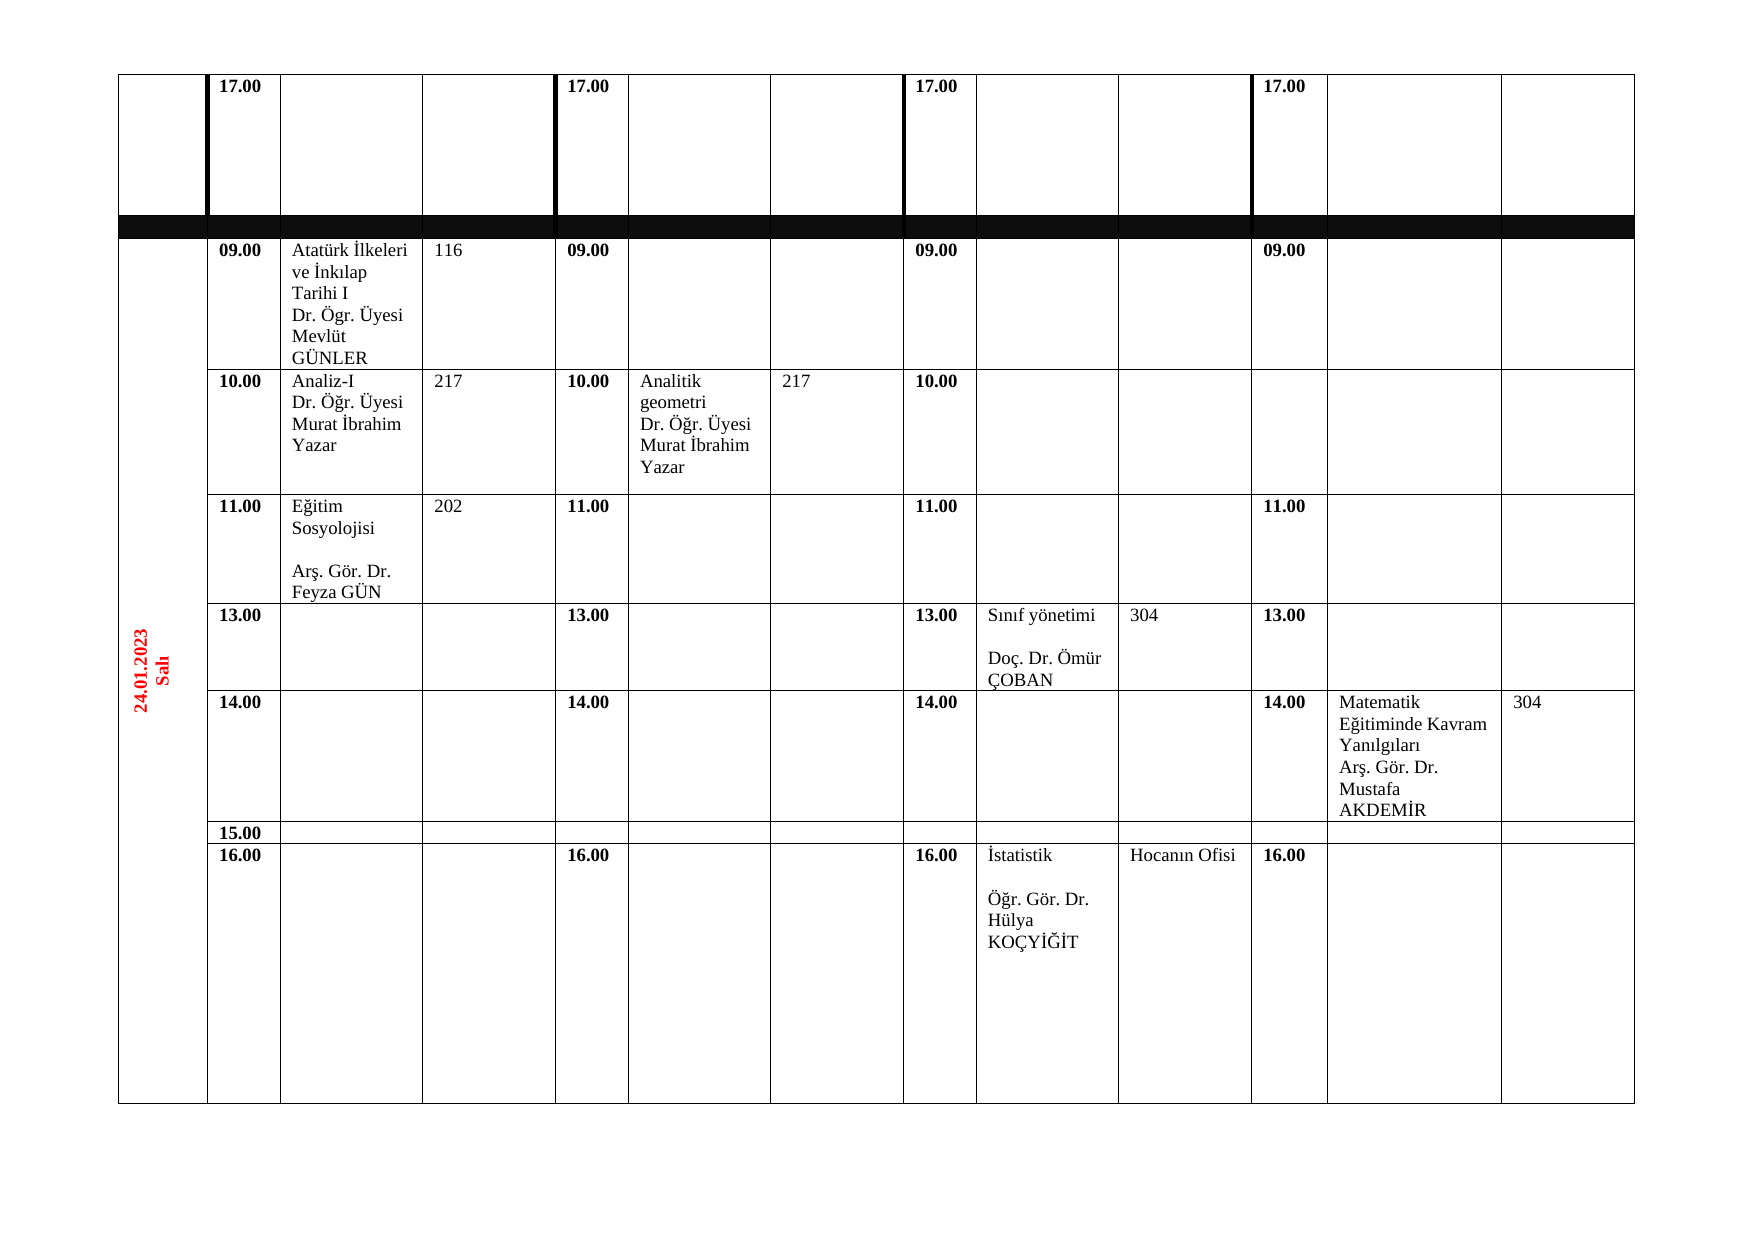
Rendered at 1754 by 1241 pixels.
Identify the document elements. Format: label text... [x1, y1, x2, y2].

table_cell [629, 604, 770, 690]
table_cell [1119, 216, 1250, 238]
table_cell [558, 216, 628, 238]
table_cell Sınıf yönetimi Doç. Dr. Ömür ÇOBAN [977, 604, 1118, 690]
table_cell [423, 691, 555, 821]
table_cell Atatürk İlkeleri ve İnkılap Tarihi I Dr. Ögr. Üyesi Mevlüt GÜNLER [281, 239, 422, 368]
table_cell 09.00 [1252, 239, 1327, 368]
table_cell 304 [1502, 691, 1634, 821]
table_cell 16.00 [208, 844, 280, 1103]
table_cell 11.00 [1252, 495, 1327, 603]
table_cell [977, 239, 1118, 368]
table_cell 17.00 [1254, 75, 1327, 215]
table_cell 14.00 [208, 691, 280, 821]
table_cell [423, 75, 553, 215]
table_cell [1502, 75, 1634, 215]
table_cell 17.00 [906, 75, 976, 215]
table_cell 13.00 [208, 604, 280, 690]
table_cell 10.00 [556, 370, 628, 494]
table_cell 15.00 [208, 822, 280, 843]
table_cell [771, 216, 902, 238]
table_cell [977, 75, 1118, 215]
table_cell [1254, 216, 1327, 238]
table_cell [977, 495, 1118, 603]
table_cell [771, 239, 903, 368]
table_cell [1119, 370, 1251, 494]
table_cell [771, 844, 903, 1103]
table_cell [1252, 370, 1327, 494]
table_cell 13.00 [904, 604, 976, 690]
table_cell 16.00 [1252, 844, 1327, 1103]
table_cell 17.00 [210, 75, 280, 215]
table_cell [904, 822, 976, 843]
table_cell [1328, 239, 1501, 368]
table_cell Matematik Eğitiminde Kavram Yanılgıları Arş. Gör. Dr. Mustafa AKDEMİR [1328, 691, 1501, 821]
table_cell 09.00 [208, 239, 280, 368]
table_cell [629, 495, 770, 603]
table_cell [1502, 844, 1634, 1103]
table_cell 09.00 [904, 239, 976, 368]
table_cell [1328, 370, 1501, 494]
table_cell 14.00 [556, 691, 628, 821]
table_cell [1119, 822, 1251, 843]
table_cell 202 [423, 495, 555, 603]
table_cell [1328, 844, 1501, 1103]
table_cell [208, 216, 280, 238]
table_cell [1328, 604, 1501, 690]
table_cell [629, 691, 770, 821]
table_cell 09.00 [556, 239, 628, 368]
table_cell Analiz-I Dr. Öğr. Üyesi Murat İbrahim Yazar [281, 370, 422, 494]
table_cell [771, 822, 903, 843]
table_cell [629, 844, 770, 1103]
table_cell [629, 239, 770, 368]
table_cell [1502, 822, 1634, 843]
table_cell [1328, 822, 1501, 843]
table_cell [281, 604, 422, 690]
table_cell [629, 216, 770, 238]
table_cell [629, 75, 770, 215]
table_cell [281, 75, 422, 215]
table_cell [977, 844, 1118, 1103]
table_cell [1502, 216, 1634, 238]
table_cell [1328, 495, 1501, 603]
table_cell 11.00 [904, 495, 976, 603]
table_cell [1119, 239, 1251, 368]
table_cell [1502, 370, 1634, 494]
table_cell 304 [1119, 604, 1251, 690]
table_cell [423, 822, 555, 843]
table_cell [281, 691, 422, 821]
table_cell [281, 216, 422, 238]
table_cell 16.00 [556, 844, 628, 1103]
table_cell [556, 822, 628, 843]
table_cell 13.00 [556, 604, 628, 690]
table_cell [423, 216, 553, 238]
table_cell 13.00 [1252, 604, 1327, 690]
table_cell [423, 844, 555, 1103]
table_cell [771, 691, 903, 821]
table_cell [119, 75, 205, 215]
table_cell [771, 75, 902, 215]
table_cell [977, 216, 1118, 238]
table_cell [281, 822, 422, 843]
table_cell [977, 822, 1118, 843]
table_cell Analitik geometri Dr. Öğr. Üyesi Murat İbrahim Yazar [629, 370, 770, 494]
table_cell [977, 691, 1118, 821]
table_cell [1328, 75, 1501, 215]
table_cell [1119, 75, 1250, 215]
table_cell 11.00 [208, 495, 280, 603]
table_cell 17.00 [558, 75, 628, 215]
table_cell 10.00 [208, 370, 280, 494]
table_cell [906, 216, 976, 238]
table_cell [1328, 216, 1501, 238]
table_cell [1502, 604, 1634, 690]
table_cell 24.01.2023 Salı [119, 239, 207, 1103]
table_cell Eğitim Sosyolojisi Arş. Gör. Dr. Feyza GÜN [281, 495, 422, 603]
table_cell [119, 216, 207, 238]
table_cell [629, 822, 770, 843]
table_cell 11.00 [556, 495, 628, 603]
table_cell 217 [423, 370, 555, 494]
table_cell [1252, 822, 1327, 843]
table_cell [771, 604, 903, 690]
table_cell [423, 604, 555, 690]
table_cell Hocanın Ofisi [1119, 844, 1251, 1103]
table_cell 217 [771, 370, 903, 494]
table_cell [771, 495, 903, 603]
table_cell 16.00 [904, 844, 976, 1103]
table_cell 14.00 [1252, 691, 1327, 821]
table_cell 116 [423, 239, 555, 368]
table_cell 14.00 [904, 691, 976, 821]
table_cell [1502, 495, 1634, 603]
table_cell [1119, 495, 1251, 603]
table_cell [977, 370, 1118, 494]
table_cell [1502, 239, 1634, 368]
table_cell [281, 844, 422, 1103]
table_cell 10.00 [904, 370, 976, 494]
table_cell [1119, 691, 1251, 821]
